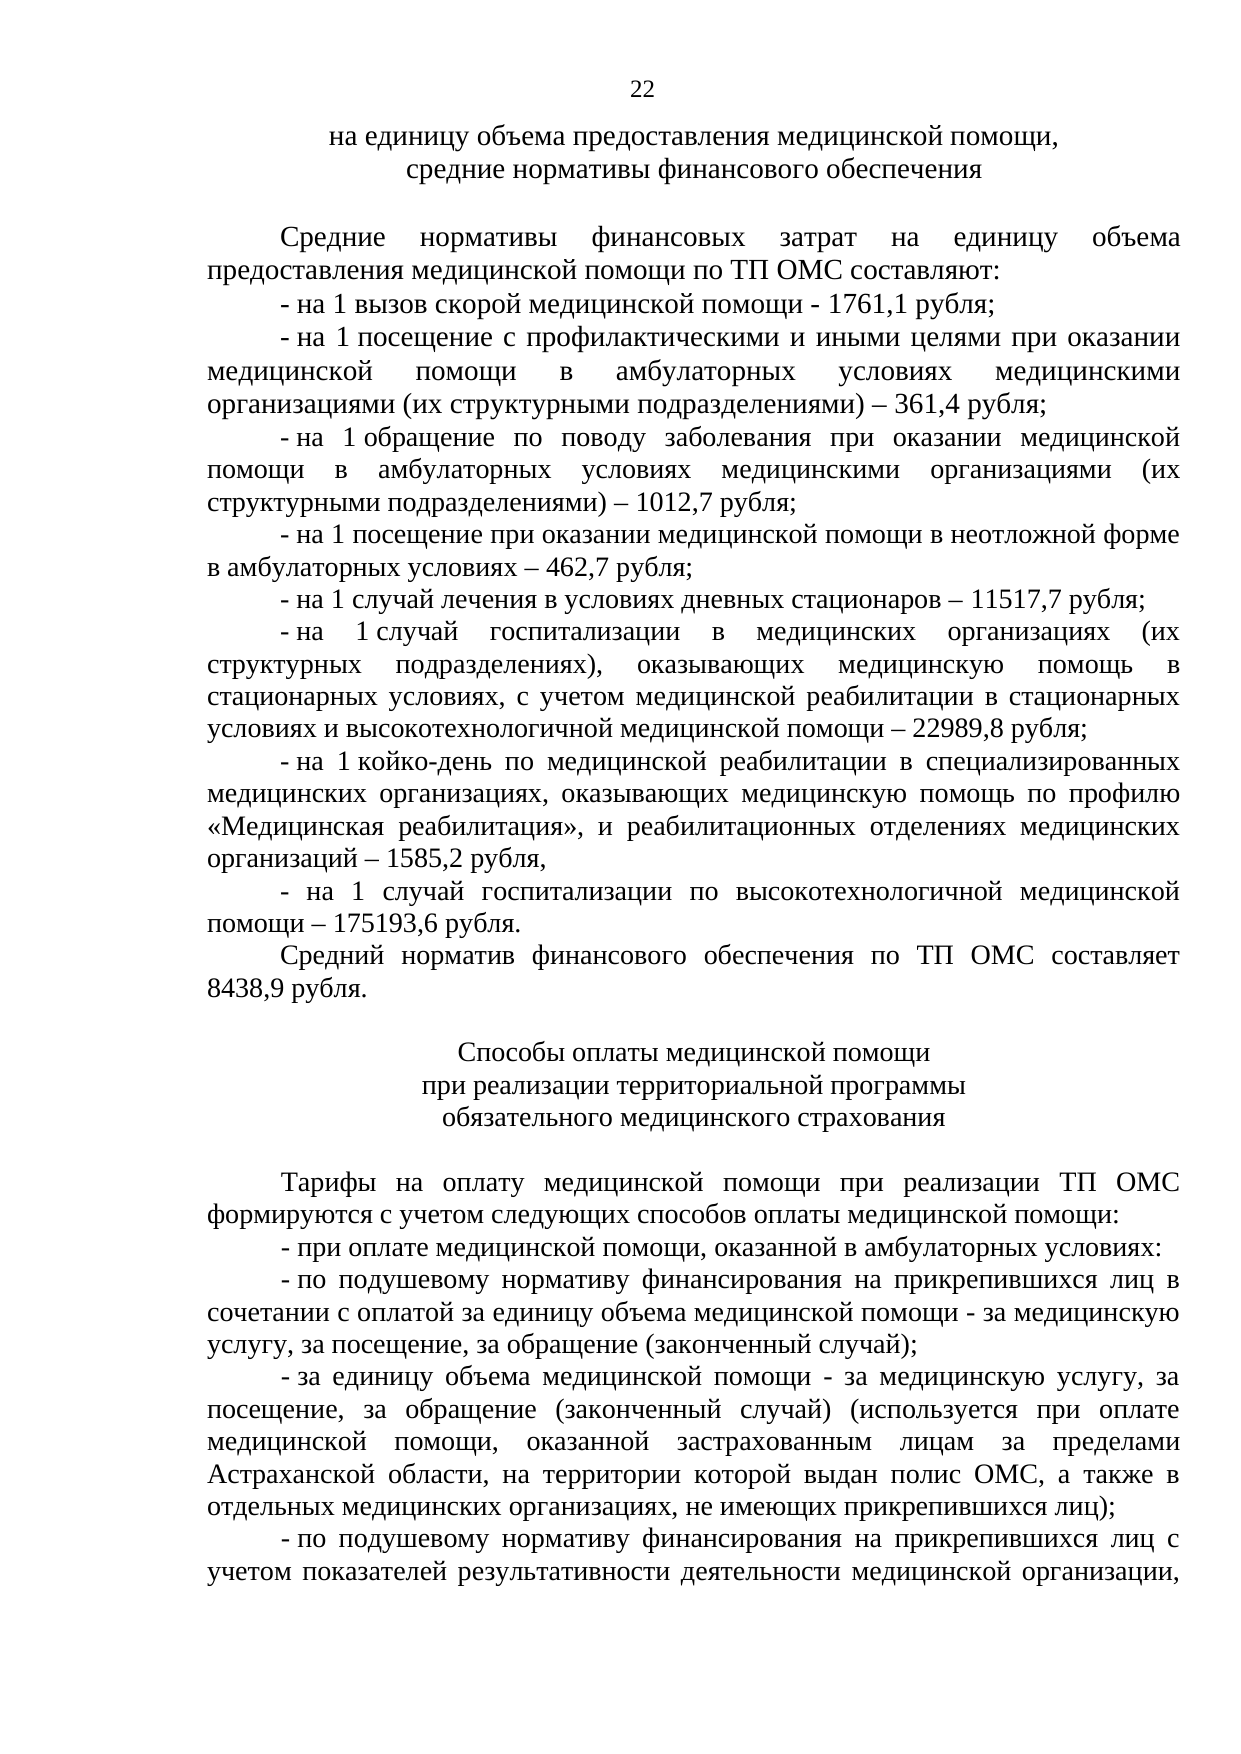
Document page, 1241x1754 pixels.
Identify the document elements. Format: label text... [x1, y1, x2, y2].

text средние нормативы финансового обеспечения [207, 152, 1181, 185]
text - за единицу объема медицинской помощи - за медицинскую услугу, за посещение, за обращение (законченный случай) (используется при оплате медицинской помощи, оказанной застрахованным лицам за пределами Астраханской области, на территории которой выдан полис ОМС, а также в отдельных медицинских организациях, не имеющих прикрепившихся лиц); [207, 1359, 1181, 1521]
text - по подушевому нормативу финансирования на прикрепившихся лиц в сочетании с оплатой за единицу объема медицинской помощи - за медицинскую услугу, за посещение, за обращение (законченный случай); [207, 1262, 1181, 1359]
text на единицу объема предоставления медицинской помощи, [207, 118, 1181, 152]
text - на 1 обращение по поводу заболевания при оказании медицинской помощи в амбулаторных условиях медицинскими организациями (их структурными подразделениями) – 1012,7 рубля; [207, 420, 1181, 517]
text Средний норматив финансового обеспечения по ТП ОМС составляет 8438,9 рубля. [207, 938, 1181, 1003]
text обязательного медицинского страхования [207, 1100, 1181, 1133]
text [207, 1521, 1181, 1586]
text при реализации территориальной программы [207, 1068, 1181, 1100]
text - на 1 случай госпитализации по высокотехнологичной медицинской помощи – 175193,6 рубля. [207, 873, 1181, 938]
text - на 1 случай госпитализации в медицинских организациях (их структурных подразделениях), оказывающих медицинскую помощь в стационарных условиях, с учетом медицинской реабилитации в стационарных условиях и высокотехнологичной медицинской помощи – 22989,8 рубля; [207, 614, 1181, 744]
text - на 1 посещение при оказании медицинской помощи в неотложной форме в амбулаторных условиях – 462,7 рубля; [207, 517, 1181, 582]
text Средние нормативы финансовых затрат на единицу объема предоставления медицинской помощи по ТП ОМС составляют: [207, 219, 1181, 286]
text - на 1 вызов скорой медицинской помощи - 1761,1 рубля; [207, 286, 1181, 319]
text Способы оплаты медицинской помощи [207, 1036, 1181, 1068]
text - на 1 случай лечения в условиях дневных стационаров – 11517,7 рубля; [207, 582, 1181, 614]
text - при оплате медицинской помощи, оказанной в амбулаторных условиях: [207, 1230, 1181, 1262]
text - на 1 койко-день по медицинской реабилитации в специализированных медицинских организациях, оказывающих медицинскую помощь по профилю «Медицинская реабилитация», и реабилитационных отделениях медицинских организаций – 1585,2 рубля, [207, 744, 1181, 873]
text - на 1 посещение с профилактическими и иными целями при оказании медицинской помощи в амбулаторных условиях медицинскими организациями (их структурными подразделениями) – 361,4 рубля; [207, 319, 1181, 420]
text Тарифы на оплату медицинской помощи при реализации ТП ОМС формируются с учетом следующих способов оплаты медицинской помощи: [207, 1165, 1181, 1230]
